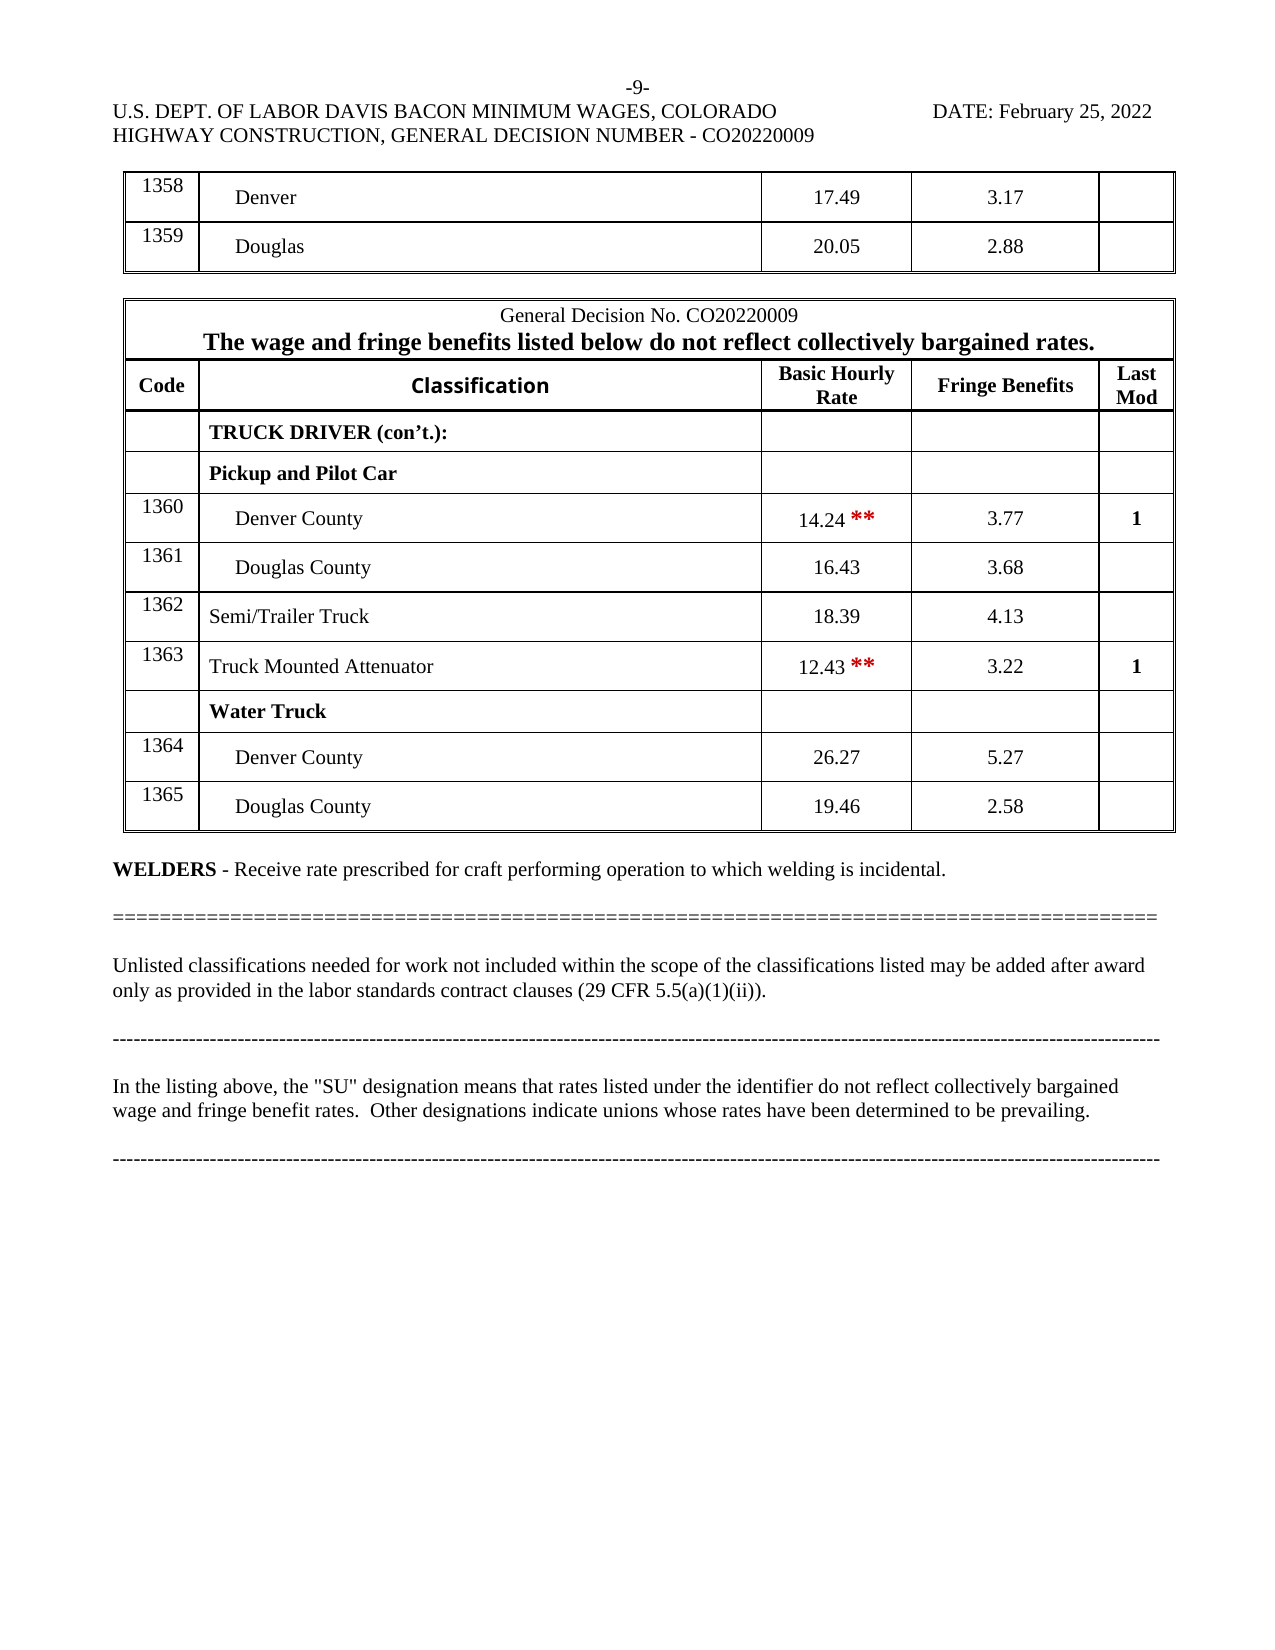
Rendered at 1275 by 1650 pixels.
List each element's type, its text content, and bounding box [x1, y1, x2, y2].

table_header General Decision No. CO20220009 The wage and fringe benefits listed below do not reflect collectively bargained rates. [126, 301, 1173, 358]
text ------------------------------------------------------------------------------------------------------------------------------------------------------- [112, 1146, 1162, 1170]
table_cell TRUCK DRIVER (con’t.): [200, 412, 761, 451]
table_cell [126, 543, 198, 591]
table_cell 3.68 [912, 543, 1098, 591]
table_cell Pickup and Pilot Car [200, 452, 761, 493]
table_cell Fringe Benefits [912, 361, 1098, 409]
table_cell 1 [1100, 642, 1173, 690]
table_cell [1100, 412, 1173, 451]
table_cell [912, 691, 1098, 732]
table_cell Semi/Trailer Truck [200, 593, 761, 641]
table_cell [1100, 543, 1173, 591]
table_cell [1100, 223, 1173, 271]
table_cell 3.77 [912, 494, 1098, 542]
table_cell Classification [200, 361, 761, 409]
table_cell [912, 452, 1098, 493]
table_cell 26.27 [762, 733, 911, 781]
table_cell Last Mod [1100, 361, 1173, 409]
table_cell [126, 691, 198, 732]
table_cell [126, 452, 198, 493]
table_cell 2.58 [912, 782, 1098, 830]
table_cell 14.24 ** [762, 494, 911, 542]
table_cell [762, 691, 911, 732]
table_cell [126, 593, 198, 641]
table_cell [126, 173, 198, 221]
table_cell [1100, 452, 1173, 493]
table_cell Denver County [200, 494, 761, 542]
table_cell [912, 412, 1098, 451]
table_cell Douglas [200, 223, 761, 271]
table_cell Code [126, 361, 198, 409]
table_cell Water Truck [200, 691, 761, 732]
table_cell 3.22 [912, 642, 1098, 690]
table_cell [1100, 593, 1173, 641]
table_cell Denver [200, 173, 761, 221]
table_cell Basic Hourly Rate [762, 361, 911, 409]
table_cell Truck Mounted Attenuator [200, 642, 761, 690]
table_cell Douglas County [200, 543, 761, 591]
text ========================================================================================= [112, 905, 1162, 929]
table_cell 16.43 [762, 543, 911, 591]
table_cell [1100, 782, 1173, 830]
table_cell 4.13 [912, 593, 1098, 641]
table_cell [1100, 173, 1173, 221]
text WELDERS - Receive rate prescribed for craft performing operation to which welding is incidental. [112, 857, 1162, 881]
table_cell [1100, 691, 1173, 732]
table_cell Denver County [200, 733, 761, 781]
table_cell 1 [1100, 494, 1173, 542]
table_cell [126, 642, 198, 690]
table_cell 20.05 [762, 223, 911, 271]
table_cell [126, 223, 198, 271]
table_cell 18.39 [762, 593, 911, 641]
table_cell [1100, 733, 1173, 781]
table_cell 5.27 [912, 733, 1098, 781]
table_cell [762, 452, 911, 493]
table_cell [126, 412, 198, 451]
table_cell [762, 412, 911, 451]
text In the listing above, the "SU" designation means that rates listed under the identifier do not reflect collectively bargained wage and fringe benefit rates. Other designations indicate unions whose rates have been determined to be prevailing. [112, 1074, 1162, 1122]
table_cell 19.46 [762, 782, 911, 830]
text ------------------------------------------------------------------------------------------------------------------------------------------------------- [112, 1026, 1162, 1050]
text Unlisted classifications needed for work not included within the scope of the classifications listed may be added after award only as provided in the labor standards contract clauses (29 CFR 5.5(a)(1)(ii)). [112, 953, 1162, 1002]
table_cell 2.88 [912, 223, 1098, 271]
table_cell 3.17 [912, 173, 1098, 221]
table_cell [126, 494, 198, 542]
table_cell 12.43 ** [762, 642, 911, 690]
table_cell [126, 733, 198, 781]
table_cell Douglas County [200, 782, 761, 830]
table_cell [126, 782, 198, 830]
table_cell 17.49 [762, 173, 911, 221]
